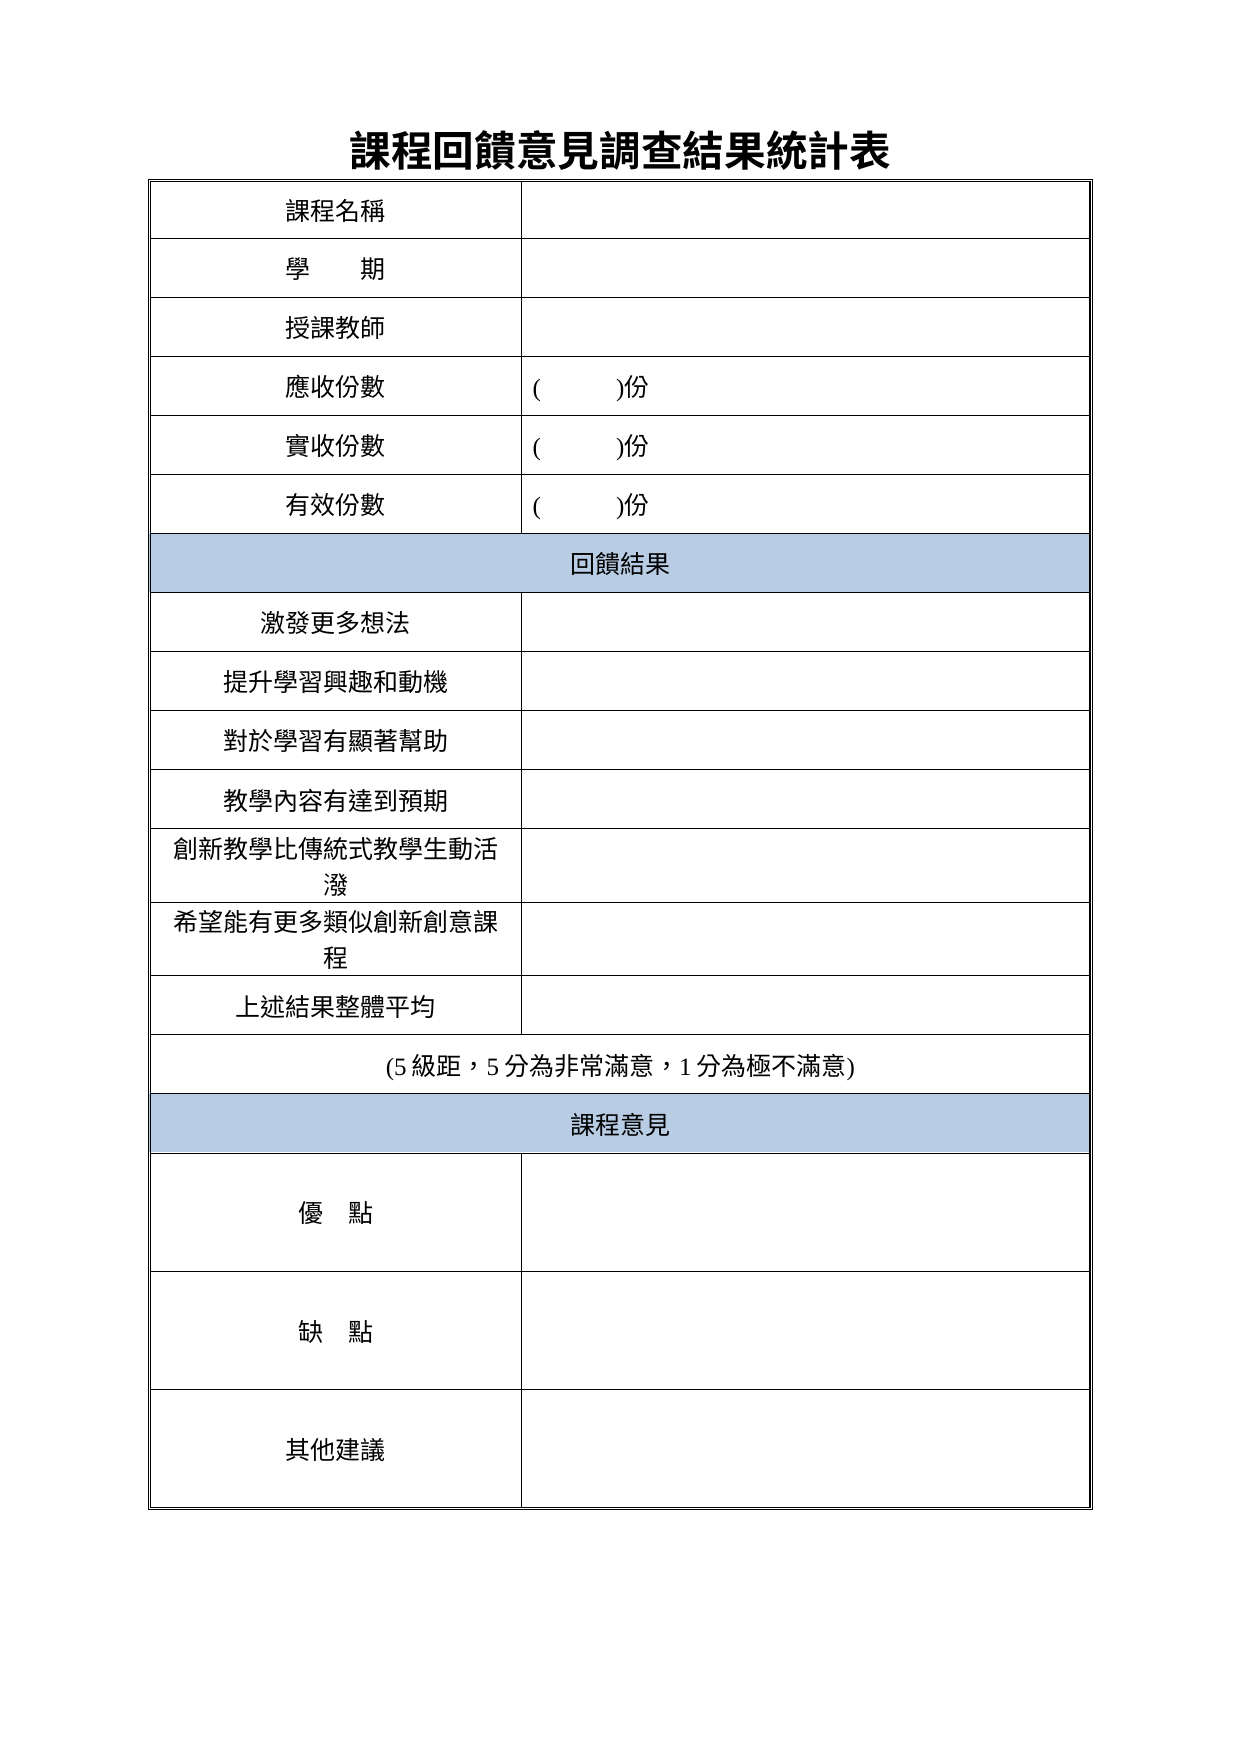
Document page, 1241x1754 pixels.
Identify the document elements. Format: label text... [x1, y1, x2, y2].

table_cell 實收份數 [151, 416, 521, 474]
table_cell ( )份 [522, 475, 1089, 533]
table_cell [522, 829, 1089, 902]
table_cell 對於學習有顯著幫助 [151, 711, 521, 769]
table_cell [522, 976, 1089, 1034]
table_header [522, 182, 1089, 237]
table_cell ( )份 [522, 357, 1089, 415]
table_header 課程名稱 [151, 182, 521, 237]
table_cell ( )份 [522, 416, 1089, 474]
table_cell [522, 239, 1089, 297]
table_cell 課程意見 [151, 1094, 1089, 1152]
table_cell 回饋結果 [151, 534, 1089, 592]
table_cell 應收份數 [151, 357, 521, 415]
table_cell 其他建議 [151, 1390, 521, 1507]
table_cell 教學內容有達到預期 [151, 770, 521, 828]
table_cell 授課教師 [151, 298, 521, 356]
table_cell 上述結果整體平均 [151, 976, 521, 1034]
table_cell 創新教學比傳統式教學生動活潑 [151, 829, 521, 902]
table_cell 缺 點 [151, 1272, 521, 1389]
table_cell [522, 1154, 1089, 1271]
table_cell [522, 652, 1089, 710]
table_cell 提升學習興趣和動機 [151, 652, 521, 710]
table_cell [522, 1272, 1089, 1389]
table_cell 希望能有更多類似創新創意課程 [151, 903, 521, 975]
table_cell [522, 593, 1089, 651]
table_cell 學 期 [151, 239, 521, 297]
table_cell 激發更多想法 [151, 593, 521, 651]
table_cell 有效份數 [151, 475, 521, 533]
table_cell [522, 298, 1089, 356]
text 課程回饋意見調查結果統計表 [148, 118, 1092, 178]
table_cell (5級距，5分為非常滿意，1分為極不滿意) [151, 1035, 1089, 1093]
table_cell 優 點 [151, 1154, 521, 1271]
table_cell [522, 903, 1089, 975]
table_cell [522, 1390, 1089, 1507]
table_cell [522, 711, 1089, 769]
table_cell [522, 770, 1089, 828]
